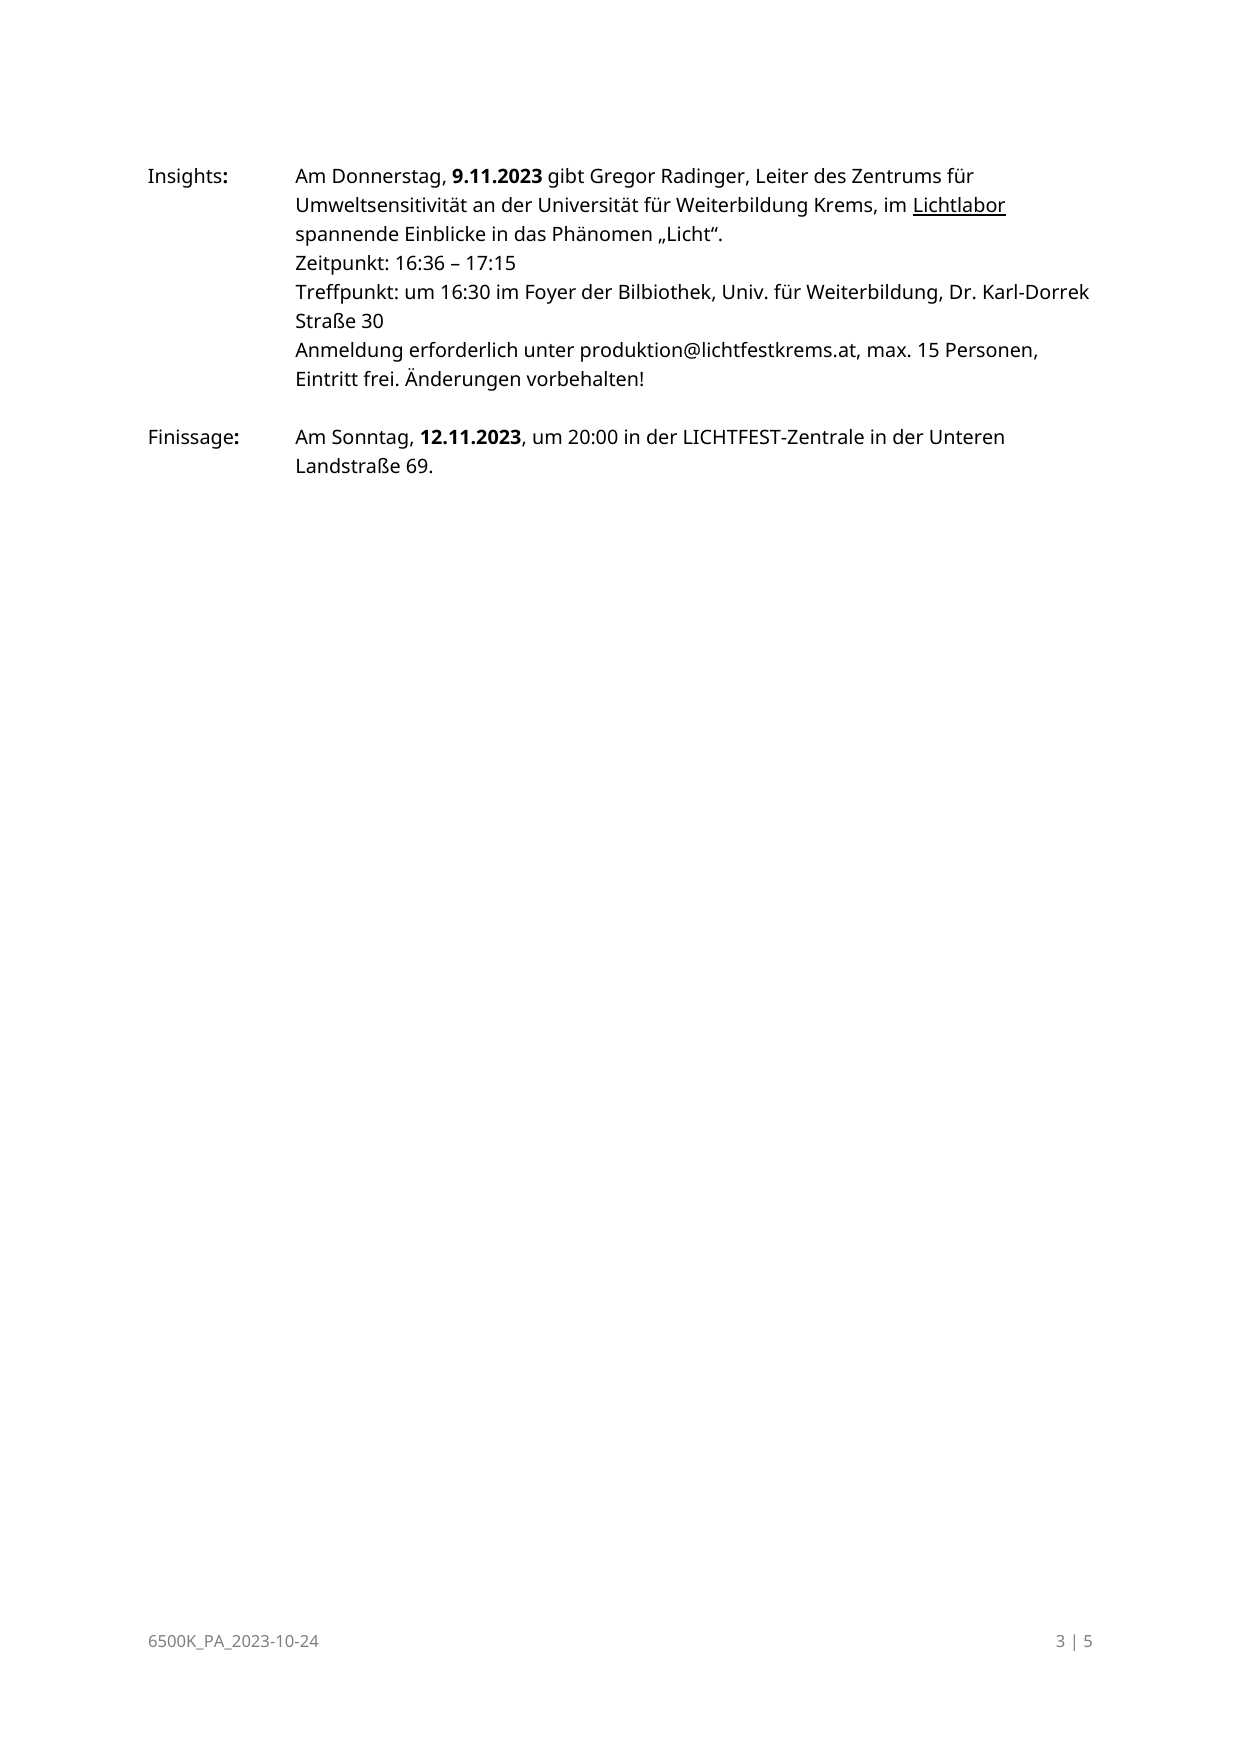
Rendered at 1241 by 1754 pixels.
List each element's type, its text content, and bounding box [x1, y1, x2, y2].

text Finissage: Am Sonntag, 12.11.2023, um 20:00 in der LICHTFEST-Zentrale in der Unteren Landstraße 69. [148, 423, 1093, 479]
text Treffpunkt: um 16:30 im Foyer der Bilbiothek, Univ. für Weiterbildung, Dr. Karl-Dorrek Straße 30 [295, 278, 1093, 334]
text Anmeldung erforderlich unter produktion@lichtfestkrems.at, max. 15 Personen, Eintritt frei. Änderungen vorbehalten! [295, 336, 1093, 392]
text Zeitpunkt: 16:36 – 17:15 [148, 249, 1093, 276]
text Insights: Am Donnerstag, 9.11.2023 gibt Gregor Radinger, Leiter des Zentrums für Umweltsensitivität an der Universität für Weiterbildung Krems, im Lichtlabor spannende Einblicke in das Phänomen „Licht“. [148, 162, 1093, 247]
